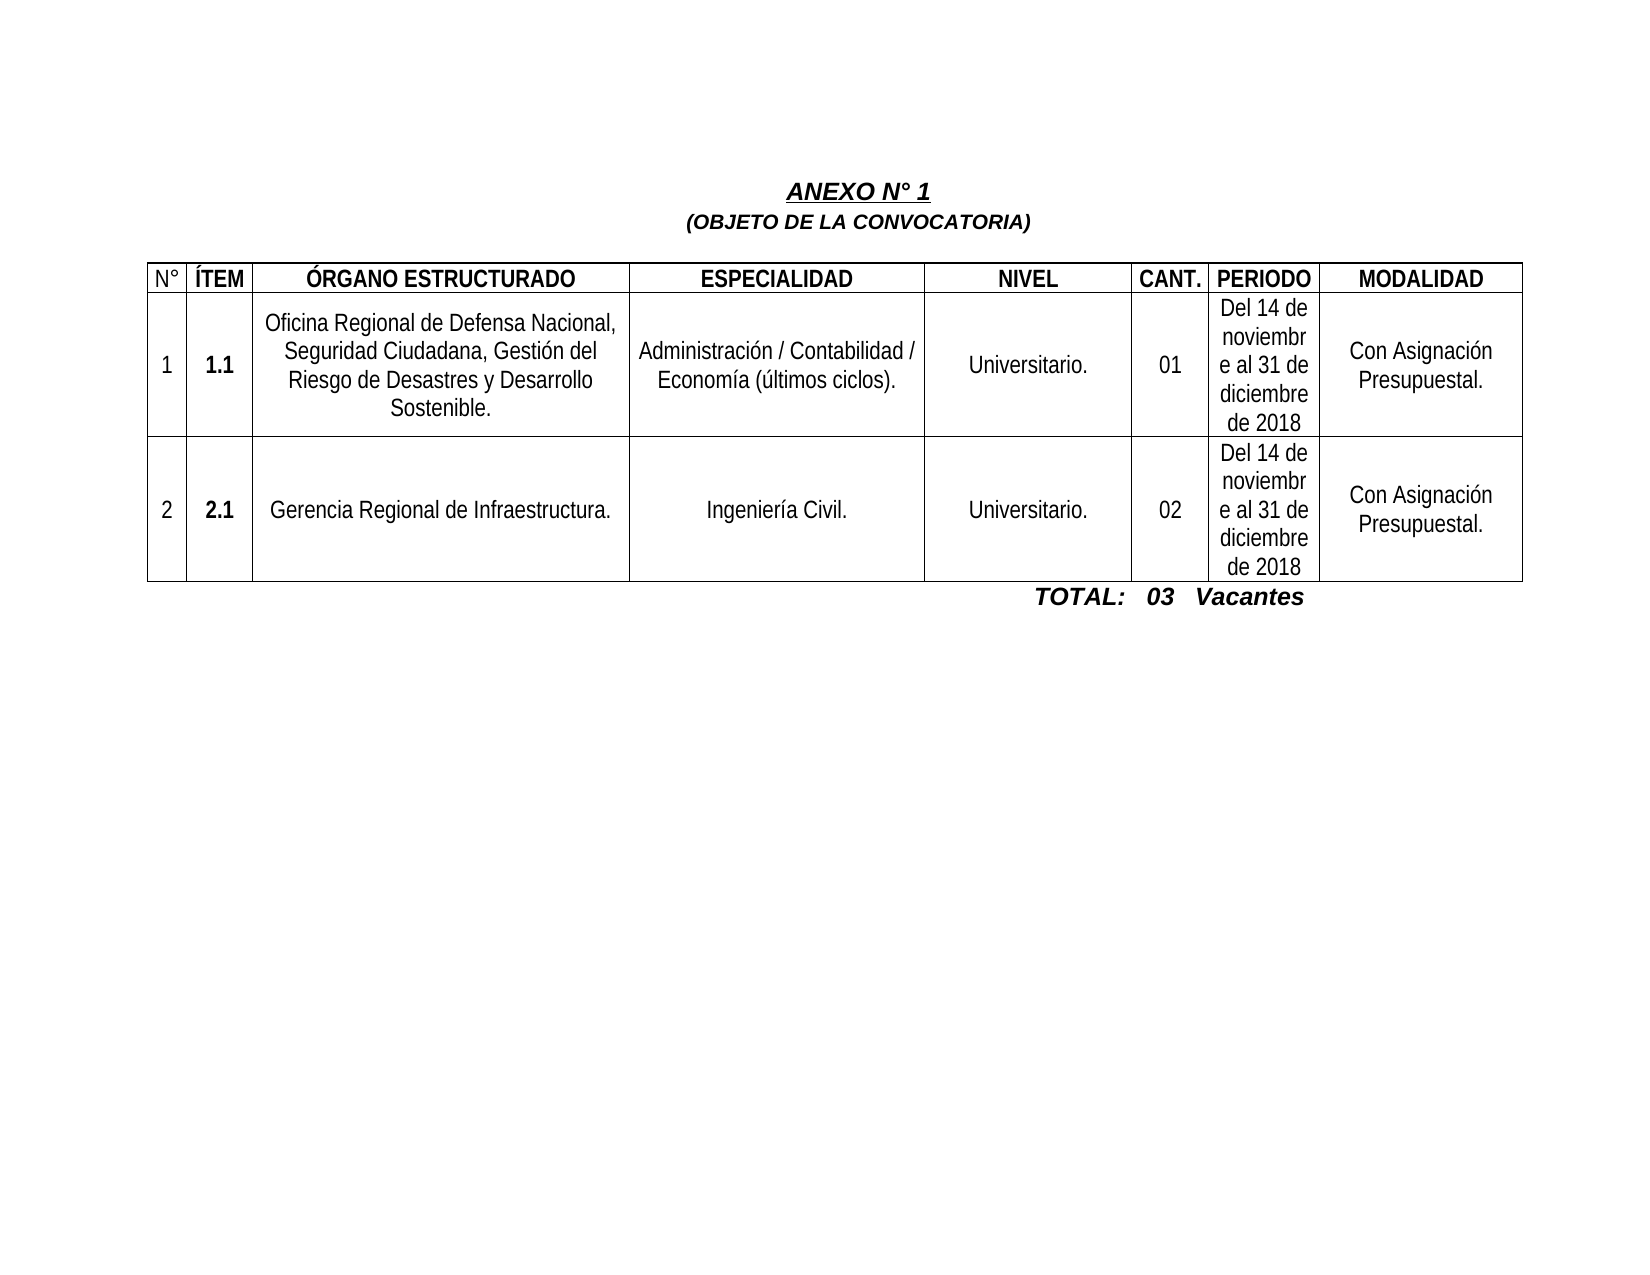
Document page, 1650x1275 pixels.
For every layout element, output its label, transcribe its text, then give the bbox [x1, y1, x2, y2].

table_cell Oficina Regional de Defensa Nacional, Seguridad Ciudadana, Gestión del Riesgo de Desastres y Desarrollo Sostenible. [253, 293, 629, 436]
table_cell Ingeniería Civil. [630, 437, 924, 581]
table_cell 2 [148, 437, 186, 581]
table_cell Universitario. [925, 437, 1131, 581]
table_cell Con Asignación Presupuestal. [1320, 437, 1522, 581]
table_header NIVEL [925, 264, 1131, 292]
table_cell Del 14 de noviembre al 31 de diciembre de 2018 [1209, 437, 1319, 581]
table_cell 02 [1132, 437, 1208, 581]
table_header MODALIDAD [1320, 264, 1522, 292]
table_header ÓRGANO ESTRUCTURADO [253, 264, 629, 292]
table_header PERIODO [1209, 264, 1319, 292]
text TOTAL: 03 Vacantes [812, 582, 1569, 611]
text (OBJETO DE LA CONVOCATORIA) [148, 210, 1569, 234]
table_cell 1 [148, 293, 186, 436]
table_cell Universitario. [925, 293, 1131, 436]
table_cell Gerencia Regional de Infraestructura. [253, 437, 629, 581]
table_header CANT. [1132, 264, 1208, 292]
table_cell Con Asignación Presupuestal. [1320, 293, 1522, 436]
table_cell Administración / Contabilidad / Economía (últimos ciclos). [630, 293, 924, 436]
table_cell Del 14 de noviembre al 31 de diciembre de 2018 [1209, 293, 1319, 436]
table_cell 2.1 [187, 437, 252, 581]
text ANEXO N° 1 [148, 177, 1569, 206]
table_cell 1.1 [187, 293, 252, 436]
table_header ESPECIALIDAD [630, 264, 924, 292]
table_header ÍTEM [187, 264, 252, 292]
table_header N° [148, 264, 186, 292]
table_cell 01 [1132, 293, 1208, 436]
